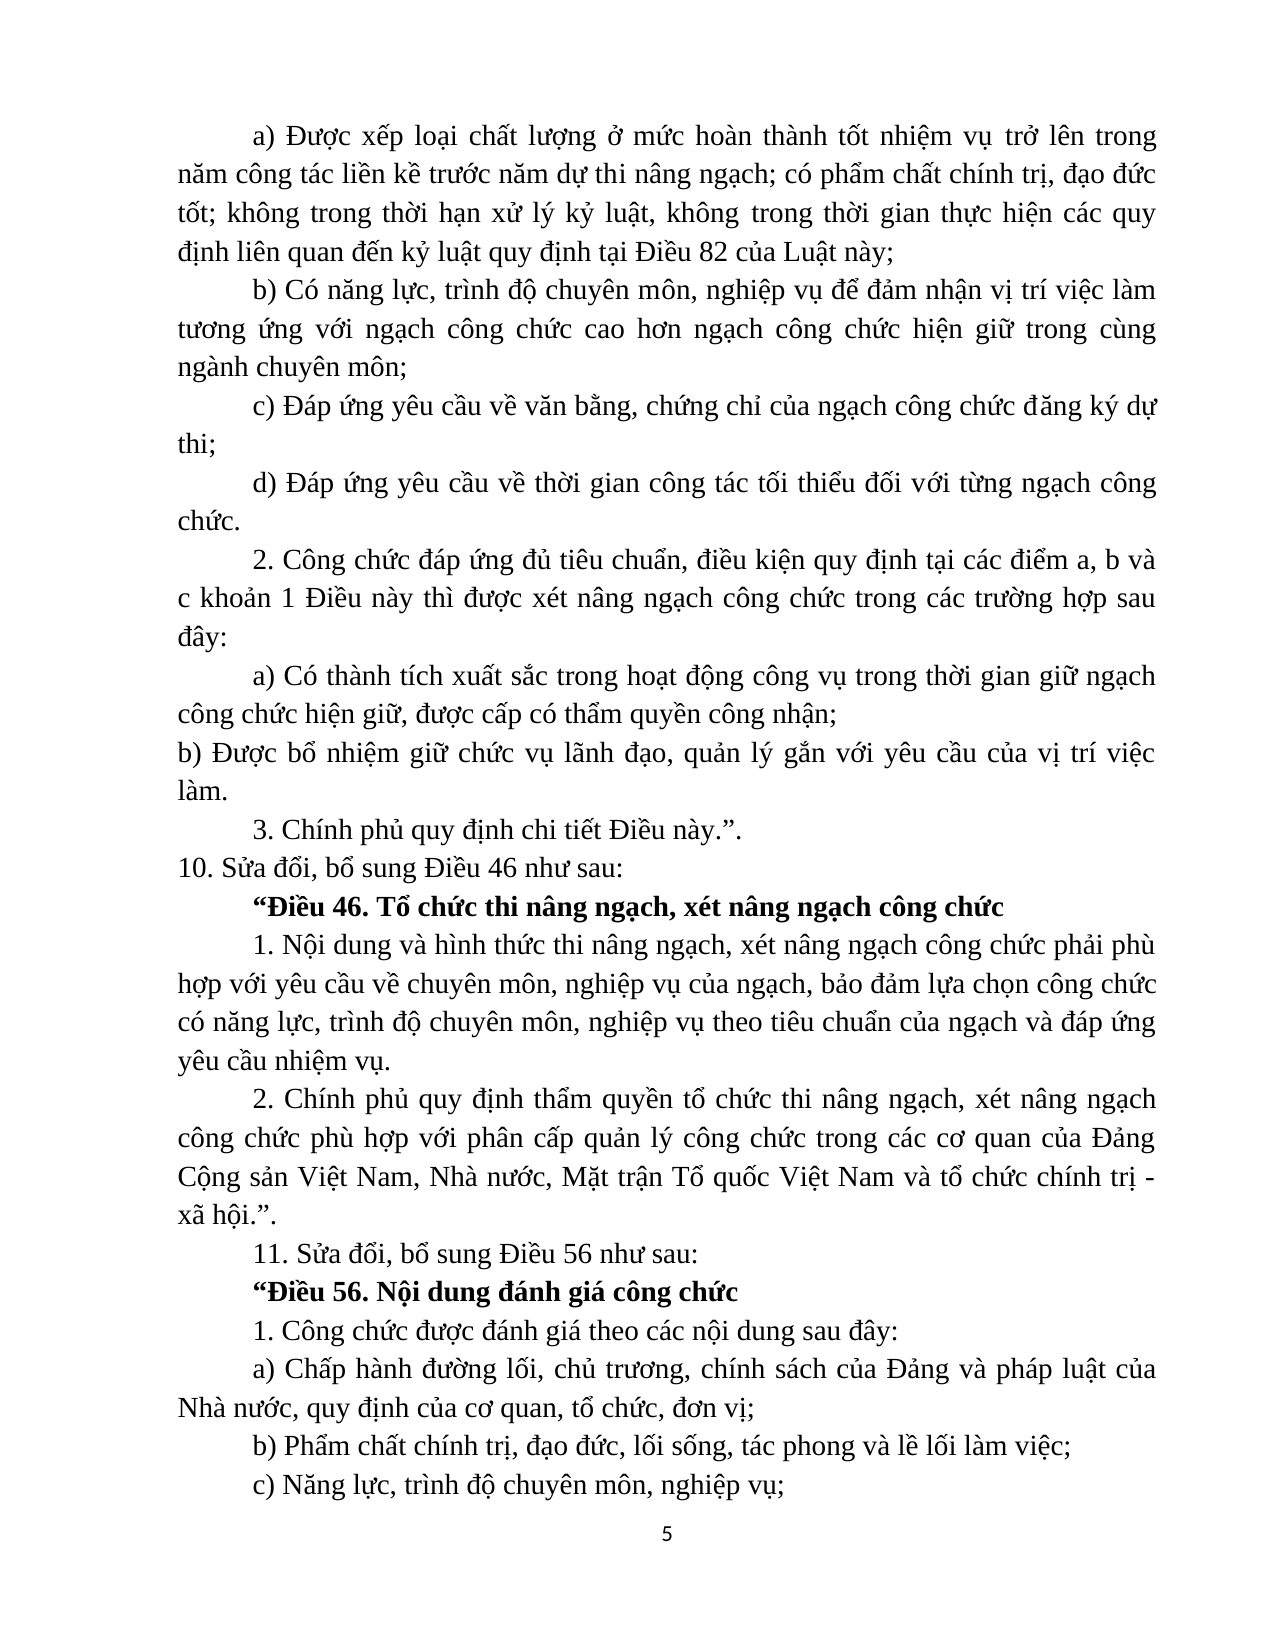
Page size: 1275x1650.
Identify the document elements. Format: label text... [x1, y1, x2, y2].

text b) Có năng lực, trình độ chuyên môn, nghiệp vụ để đảm nhận vị trí việc làm tương ứng với ngạch công chức cao hơn ngạch công chức hiện giữ trong cùng ngành chuyên môn; [177, 272, 1157, 383]
text b) Được bổ nhiệm giữ chức vụ lãnh đạo, quản lý gắn với yêu cầu của vị trí việc làm. [177, 735, 1157, 807]
text b) Phẩm chất chính trị, đạo đức, lối sống, tác phong và lề lối làm việc; [177, 1428, 1157, 1462]
text “Điều 46. Tổ chức thi nâng ngạch, xét nâng ngạch công chức [177, 889, 1157, 922]
text “Điều 56. Nội dung đánh giá công chức [177, 1274, 1157, 1308]
text 2. Chính phủ quy định thẩm quyền tổ chức thi nâng ngạch, xét nâng ngạch công chức phù hợp với phân cấp quản lý công chức trong các cơ quan của Đảng Cộng sản Việt Nam, Nhà nước, Mặt trận Tổ quốc Việt Nam và tổ chức chính trị - xã hội.”. [177, 1082, 1157, 1231]
text 10. Sửa đổi, bổ sung Điều 46 như sau: [177, 850, 1157, 884]
text 2. Công chức đáp ứng đủ tiêu chuẩn, điều kiện quy định tại các điểm a, b và c khoản 1 Điều này thì được xét nâng ngạch công chức trong các trường hợp sau đây: [177, 542, 1157, 653]
text a) Chấp hành đường lối, chủ trương, chính sách của Đảng và pháp luật của Nhà nước, quy định của cơ quan, tổ chức, đơn vị; [177, 1351, 1157, 1423]
text 3. Chính phủ quy định chi tiết Điều này.”. [177, 812, 1157, 845]
text a) Được xếp loại chất lượng ở mức hoàn thành tốt nhiệm vụ trở lên trong năm công tác liền kề trước năm dự thi nâng ngạch; có phẩm chất chính trị, đạo đức tốt; không trong thời hạn xử lý kỷ luật, không trong thời gian thực hiện các quy định liên quan đến kỷ luật quy định tại Điều 82 của Luật này; [177, 118, 1157, 267]
text 11. Sửa đổi, bổ sung Điều 56 như sau: [177, 1236, 1157, 1269]
text c) Năng lực, trình độ chuyên môn, nghiệp vụ; [177, 1467, 1157, 1501]
text 1. Nội dung và hình thức thi nâng ngạch, xét nâng ngạch công chức phải phù hợp với yêu cầu về chuyên môn, nghiệp vụ của ngạch, bảo đảm lựa chọn công chức có năng lực, trình độ chuyên môn, nghiệp vụ theo tiêu chuẩn của ngạch và đáp ứng yêu cầu nhiệm vụ. [177, 927, 1157, 1077]
text d) Đáp ứng yêu cầu về thời gian công tác tối thiểu đối với từng ngạch công chức. [177, 465, 1157, 537]
text 1. Công chức được đánh giá theo các nội dung sau đây: [177, 1313, 1157, 1346]
text c) Đáp ứng yêu cầu về văn bằng, chứng chỉ của ngạch công chức đăng ký dự thi; [177, 388, 1157, 460]
text a) Có thành tích xuất sắc trong hoạt động công vụ trong thời gian giữ ngạch công chức hiện giữ, được cấp có thẩm quyền công nhận; [177, 658, 1157, 730]
